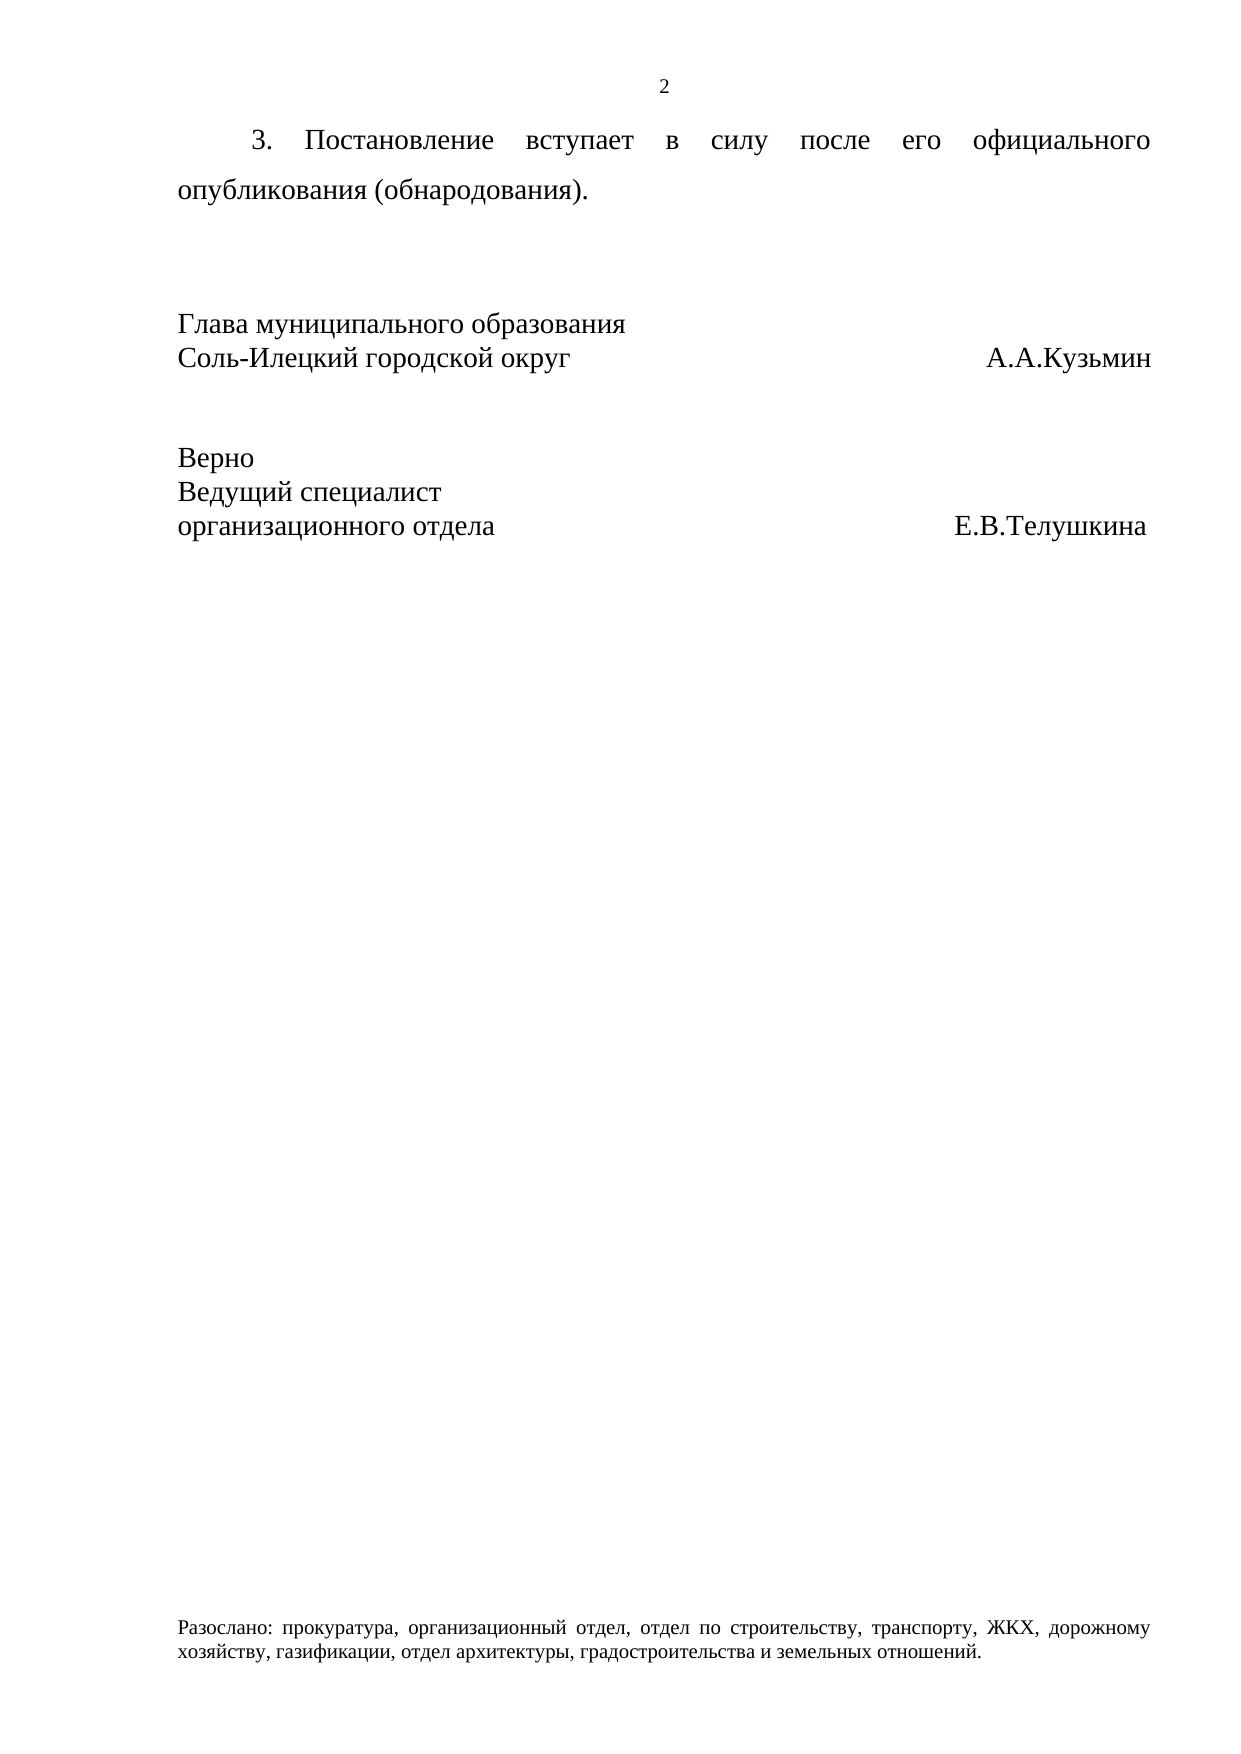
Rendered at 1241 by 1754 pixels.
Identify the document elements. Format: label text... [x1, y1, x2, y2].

text 3. Постановление вступает в силу после его официального опубликования (обнародования). [177, 122, 1152, 206]
text организационного отдела Е.В.Телушкина [177, 508, 1152, 541]
text Ведущий специалист [177, 474, 1152, 508]
text Соль-Илецкий городской округ А.А.Кузьмин [177, 340, 1152, 373]
text Глава муниципального образования [177, 306, 1152, 340]
text Разослано: прокуратура, организационный отдел, отдел по строительству, транспорту, ЖКХ, дорожному хозяйству, газификации, отдел архитектуры, градостроительства и земельных отношений. [177, 1614, 1152, 1663]
text Верно [177, 441, 1152, 474]
